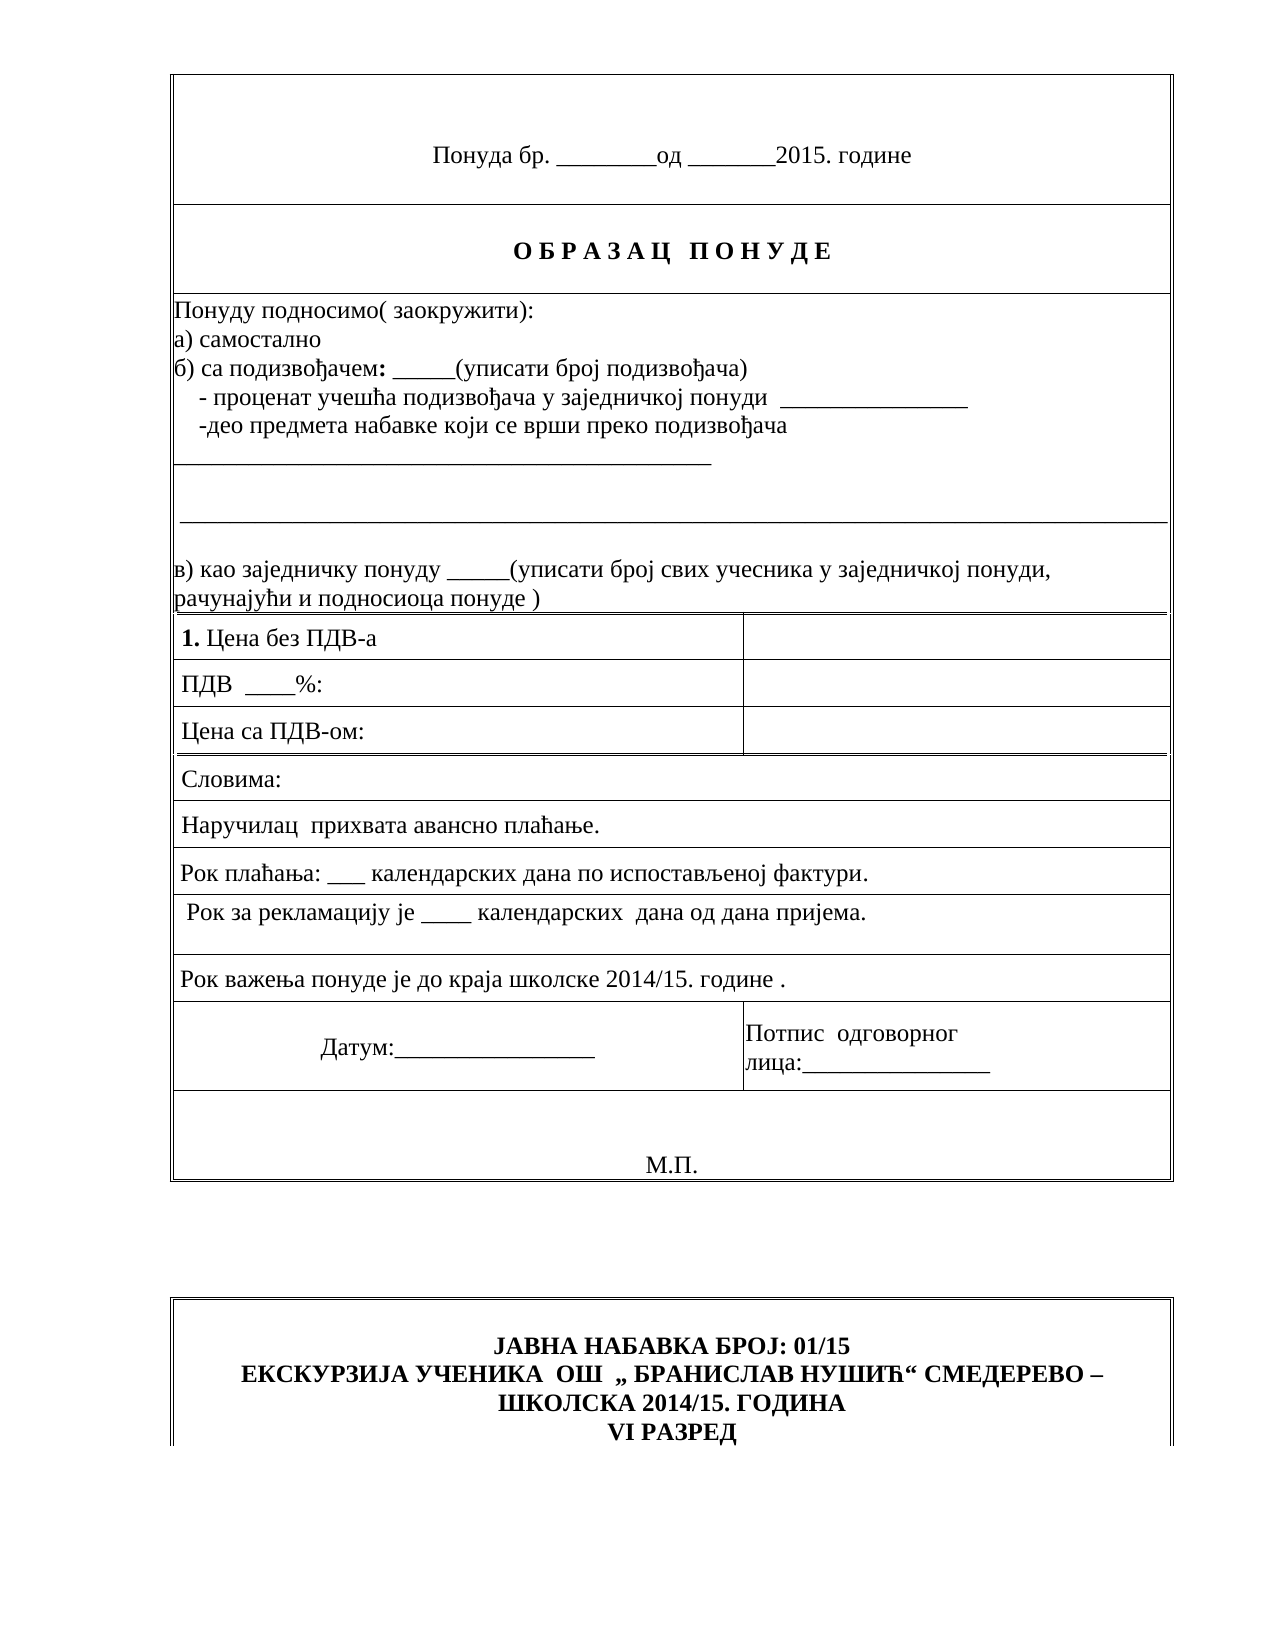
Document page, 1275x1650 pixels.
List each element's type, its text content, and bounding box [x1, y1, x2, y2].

table_cell М.П. [174, 1091, 1170, 1179]
table_cell О Б Р А З А Ц П О Н У Д Е [174, 205, 1170, 293]
table_cell Датум:________________ [174, 1002, 743, 1090]
table_header ЈАВНА НАБАВКА БРОЈ: 01/15 ЕКСКУРЗИЈА УЧЕНИКА ОШ „ БРАНИСЛАВ НУШИЋ“ СМЕДЕРЕВО – ШКОЛСКА 2014/15. ГОДИНА VI РАЗРЕД [174, 1300, 1170, 1446]
table_cell Понуда бр. ________од _______2015. године [174, 75, 1170, 204]
table_cell Наручилац прихвата авансно плаћање. [174, 801, 1170, 847]
table_cell Рок плаћања: ___ календарских дана по испостављеној фактури. [174, 848, 1170, 894]
table_cell ПДВ ____%: [174, 660, 743, 706]
table_cell Потпис одговорног лица:_______________ [744, 1002, 1170, 1090]
table_cell Цена са ПДВ-ом: [174, 707, 743, 753]
table_cell [744, 707, 1170, 753]
table_cell [744, 612, 1170, 659]
table_cell [744, 660, 1170, 706]
table_cell 1. Цена без ПДВ-а [174, 612, 743, 659]
table_cell Понуду подносимо( заокружити): а) самостално б) са подизвођачем: _____(уписати број подизвођача) - проценат учешћа подизвођача у заједничкој понуди _______________ -део предмета набавке који се врши преко подизвођача ___________________________________________ _______________________________________________________________________________ в) као заједничку понуду _____(уписати број свих учесника у заједничкој понуди, рачунајући и подносиоца понуде ) [174, 294, 1170, 612]
table_cell Рок за рекламацију је ____ календарских дана од дана пријема. [174, 895, 1170, 954]
table_cell Рок важења понуде је до краја школске 2014/15. године . [174, 955, 1170, 1001]
table_cell Словима: [172, 753, 1172, 800]
